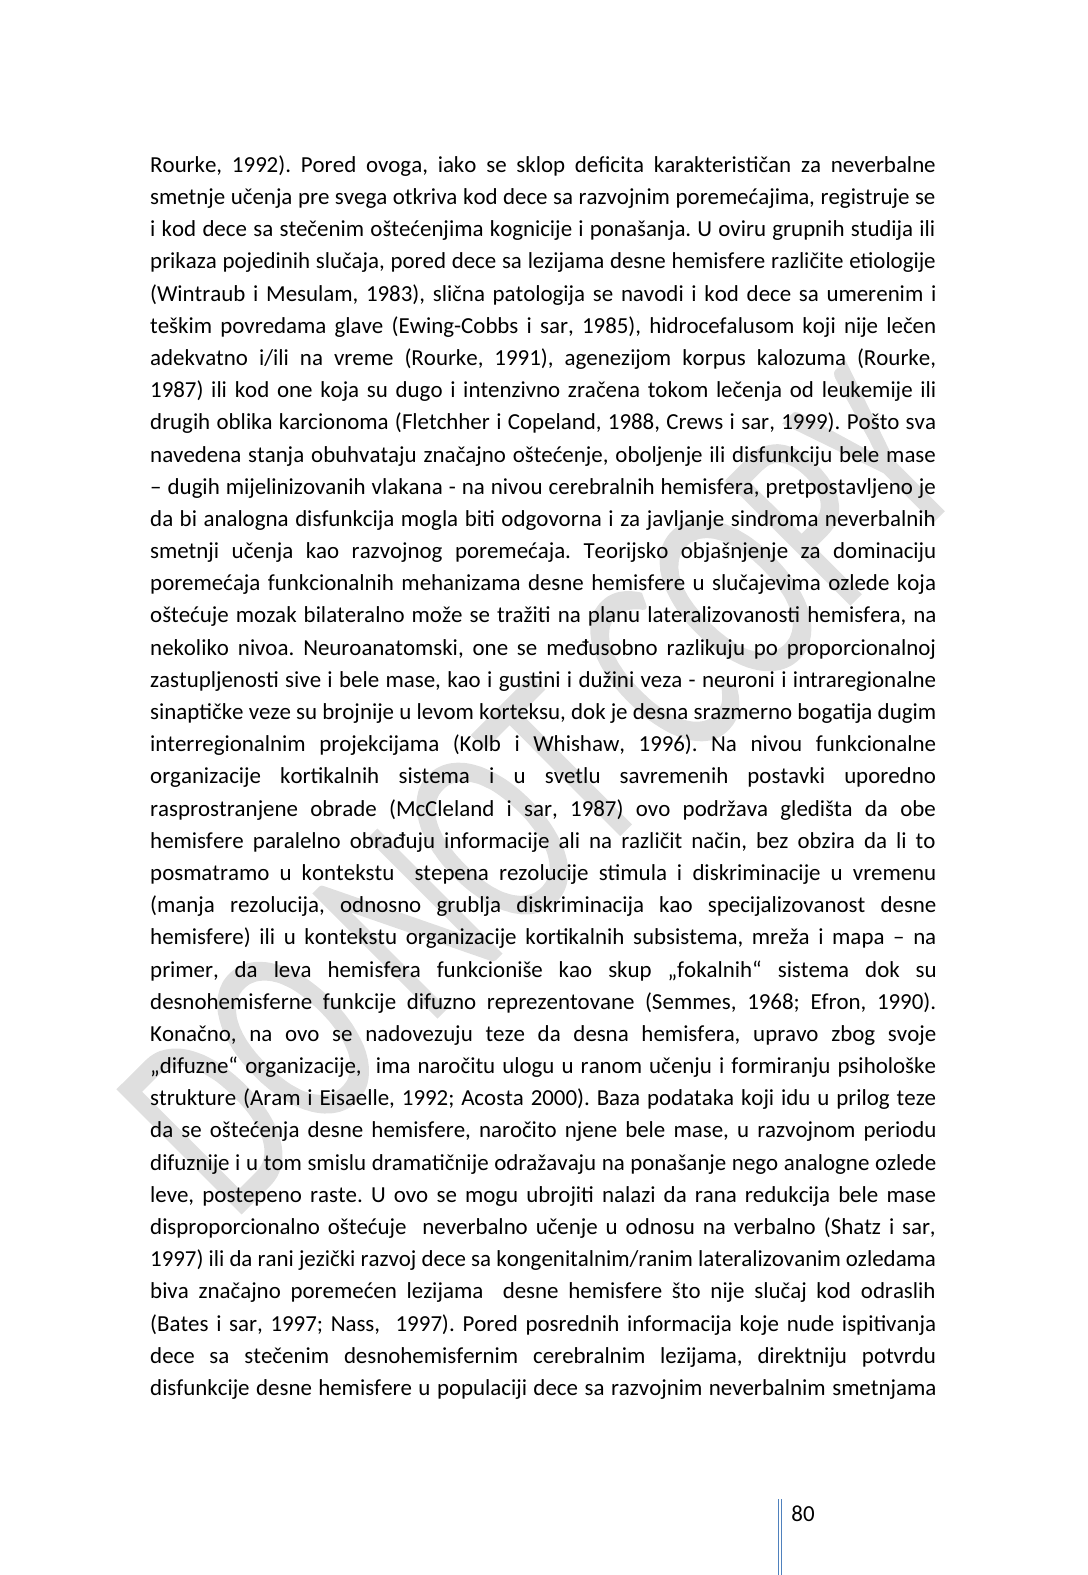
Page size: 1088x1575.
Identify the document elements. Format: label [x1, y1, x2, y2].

text [150, 150, 937, 1401]
